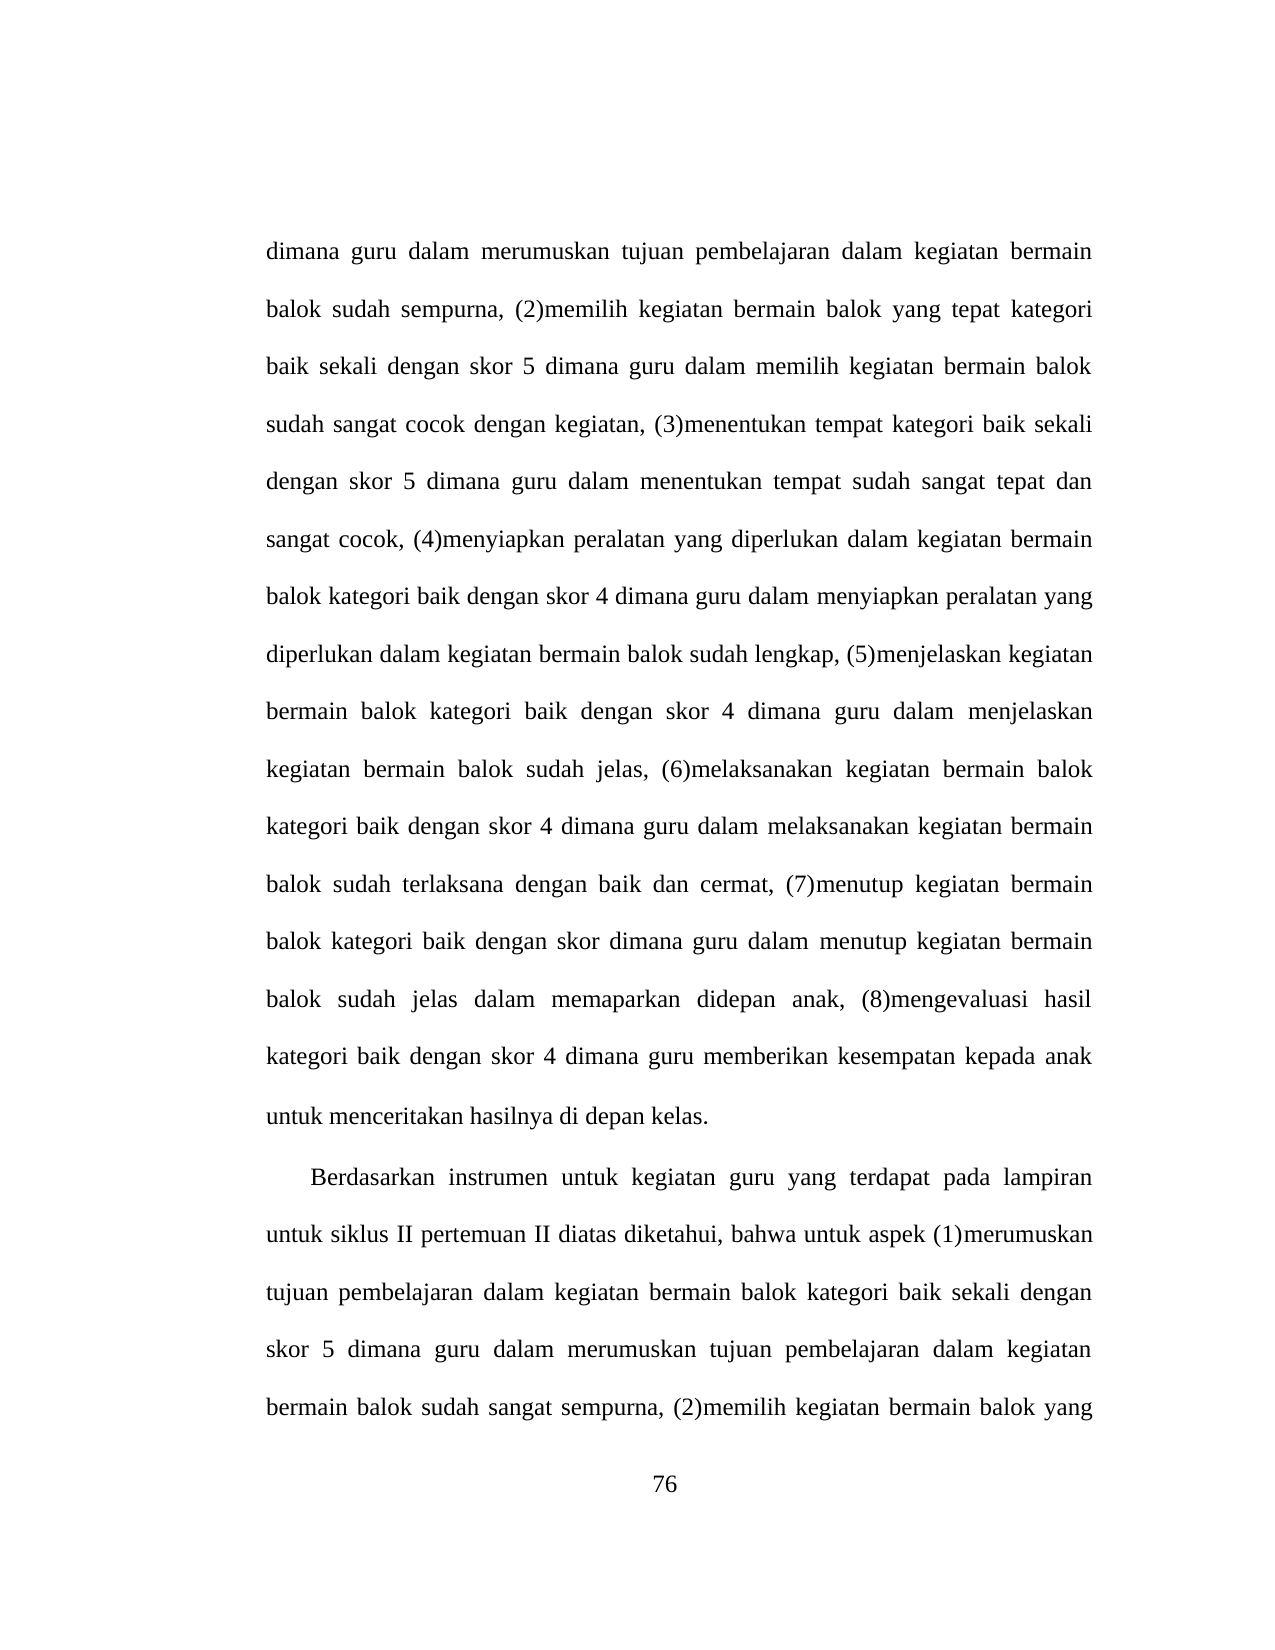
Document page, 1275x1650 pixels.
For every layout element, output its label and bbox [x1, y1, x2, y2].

text [266, 236, 1093, 1131]
text [266, 1162, 1093, 1420]
